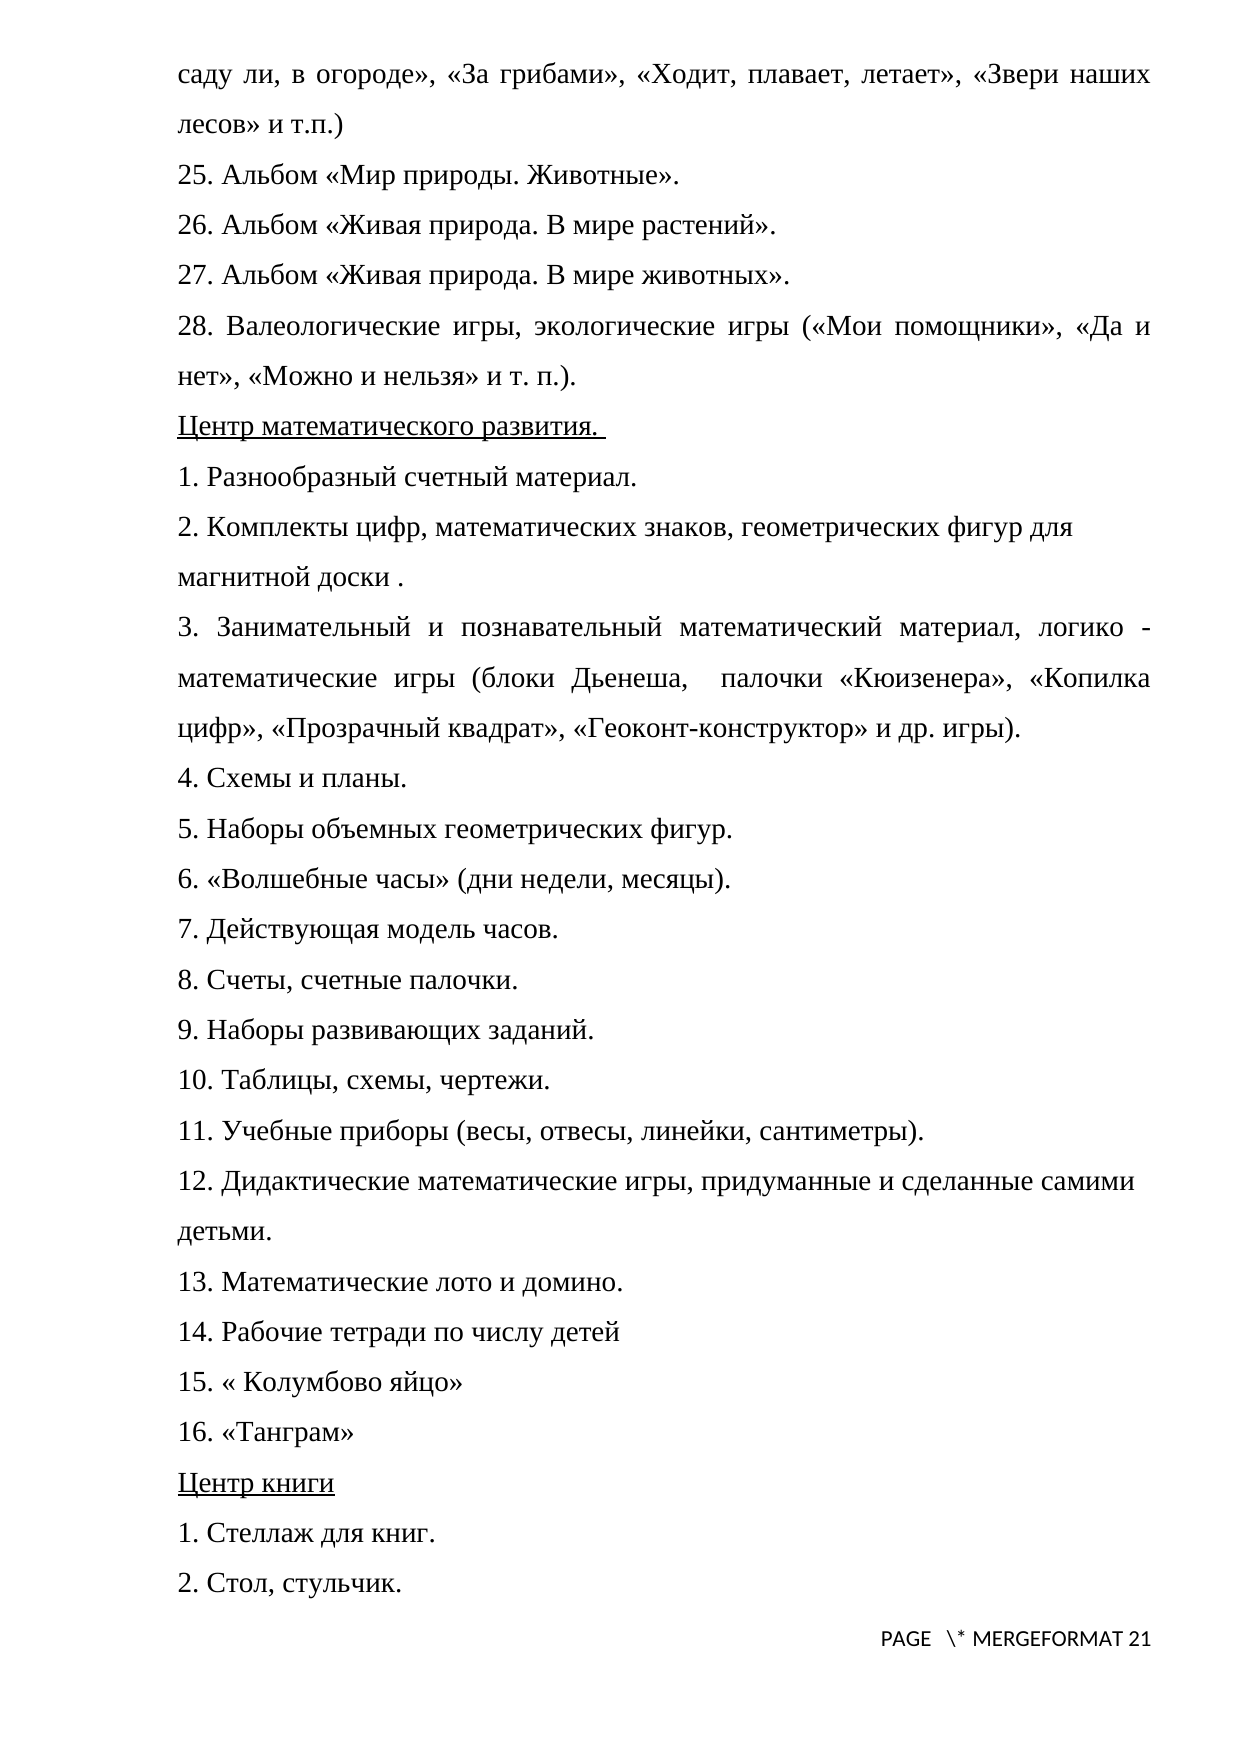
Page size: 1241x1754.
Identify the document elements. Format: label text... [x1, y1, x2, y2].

text 2. Стол, стульчик. [177, 1566, 1152, 1599]
text 27. Альбом «Живая природа. В мире животных». [177, 257, 1152, 291]
text 12. Дидактические математические игры, придуманные и сделанные самими [177, 1163, 1152, 1197]
text 26. Альбом «Живая природа. В мире растений». [177, 207, 1152, 241]
text 10. Таблицы, схемы, чертежи. [177, 1062, 1152, 1096]
text магнитной доски . [177, 559, 1152, 593]
text 4. Схемы и планы. [177, 761, 1152, 794]
text 1. Разнообразный счетный материал. [177, 459, 1152, 492]
text 14. Рабочие тетради по числу детей [177, 1314, 1152, 1347]
text 11. Учебные приборы (весы, отвесы, линейки, сантиметры). [177, 1113, 1152, 1146]
text Центр книги [177, 1465, 1152, 1498]
text 2. Комплекты цифр, математических знаков, геометрических фигур для [177, 509, 1152, 542]
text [177, 56, 1152, 140]
text Центр математического развития. [177, 408, 1152, 442]
text 8. Счеты, счетные палочки. [177, 962, 1152, 995]
text 28. Валеологические игры, экологические игры («Мои помощники», «Да и нет», «Можно и нельзя» и т. п.). [177, 308, 1152, 392]
text 1. Стеллаж для книг. [177, 1515, 1152, 1549]
text детьми. [177, 1213, 1152, 1247]
text 5. Наборы объемных геометрических фигур. [177, 811, 1152, 844]
text 9. Наборы развивающих заданий. [177, 1012, 1152, 1046]
text 6. «Волшебные часы» (дни недели, месяцы). [177, 861, 1152, 895]
text 25. Альбом «Мир природы. Животные». [177, 157, 1152, 190]
text 15. « Колумбово яйцо» [177, 1364, 1152, 1398]
text 7. Действующая модель часов. [177, 911, 1152, 945]
text 16. «Танграм» [177, 1414, 1152, 1448]
text 3. Занимательный и познавательный математический материал, логико -математические игры (блоки Дьенеша, палочки «Кюизенера», «Копилка цифр», «Прозрачный квадрат», «Геоконт-конструктор» и др. игры). [177, 609, 1152, 744]
text 13. Математические лото и домино. [177, 1264, 1152, 1297]
